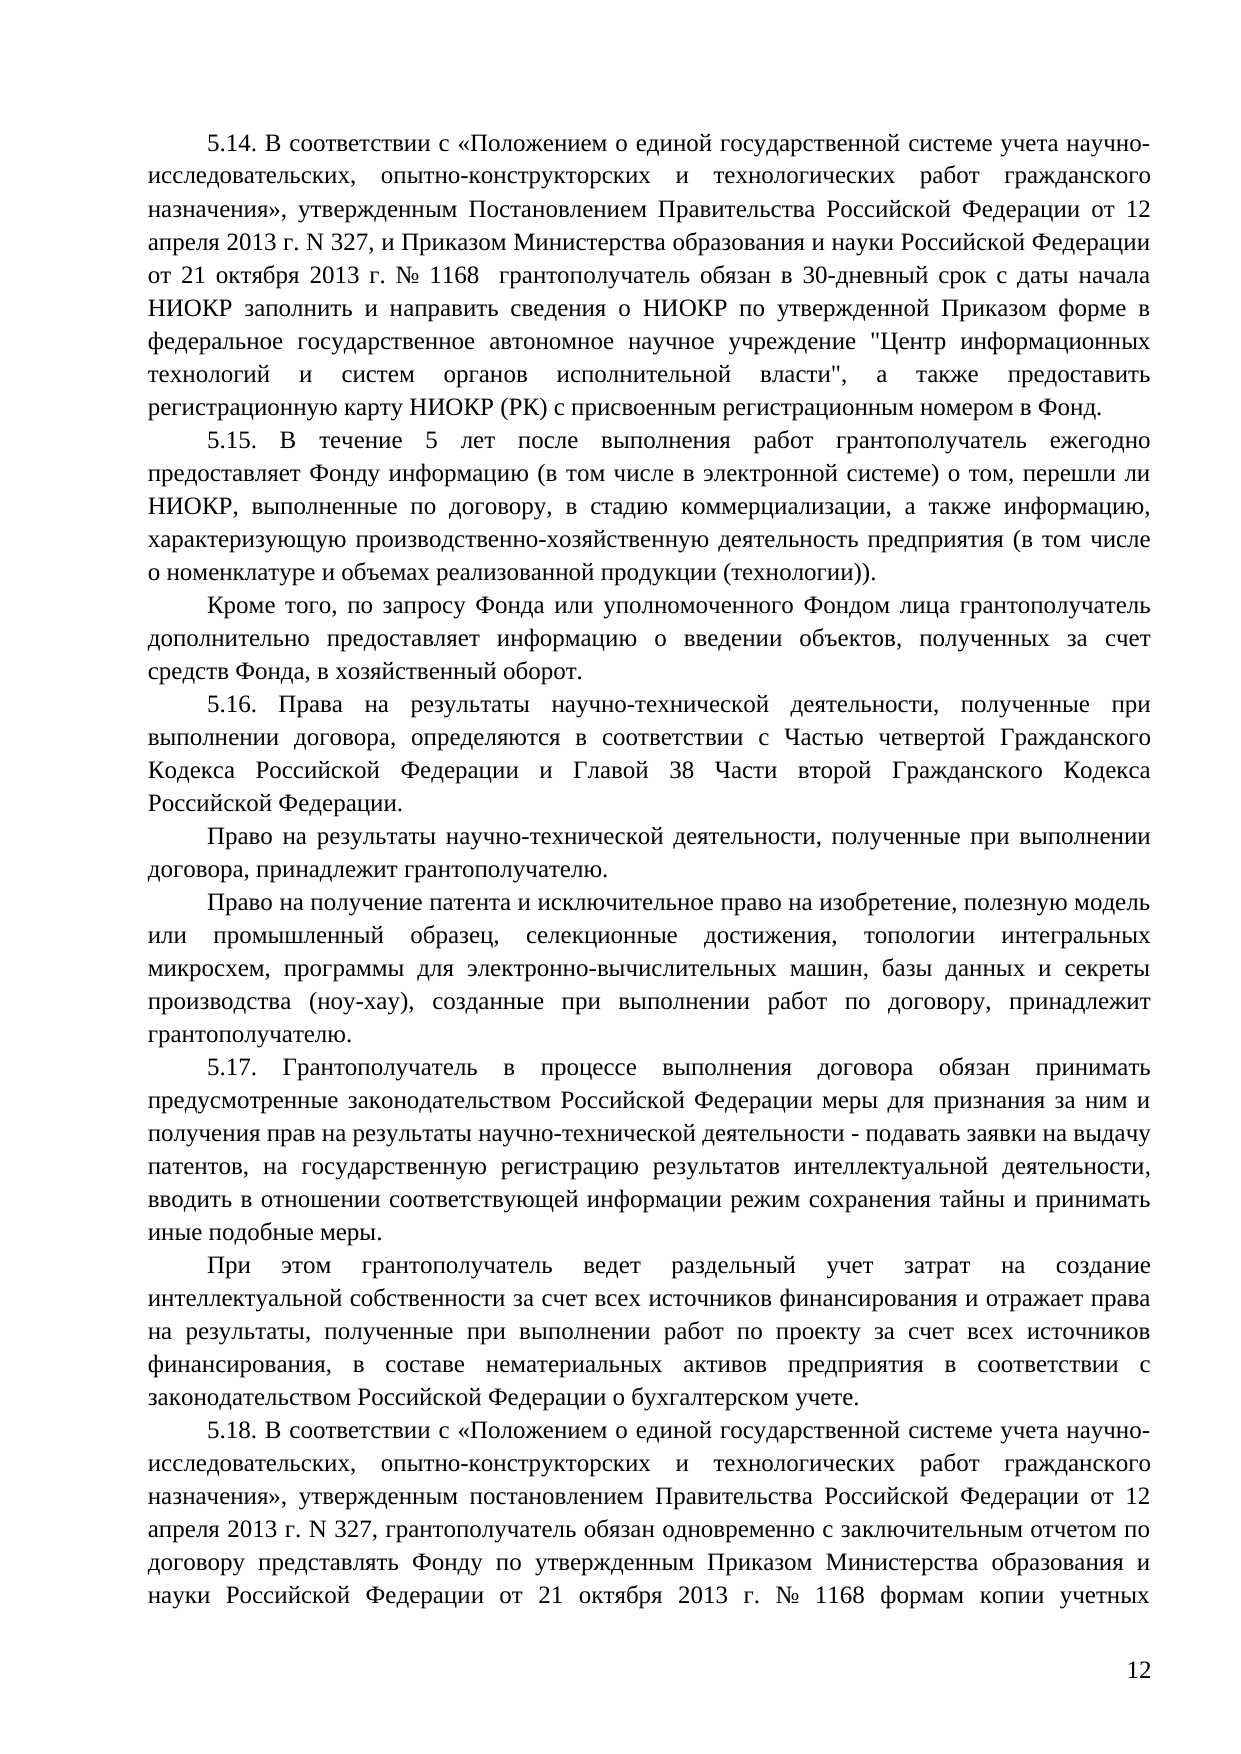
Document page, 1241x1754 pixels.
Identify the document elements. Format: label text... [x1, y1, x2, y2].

text Кроме того, по запросу Фонда или уполномоченного Фондом лица грантополучатель дополнительно предоставляет информацию о введении объектов, полученных за счет средств Фонда, в хозяйственный оборот. [148, 590, 1152, 685]
text 5.16. Права на результаты научно-технической деятельности, полученные при выполнении договора, определяются в соответствии с Частью четвертой Гражданского Кодекса Российской Федерации и Главой 38 Части второй Гражданского Кодекса Российской Федерации. [148, 689, 1152, 817]
text Право на результаты научно-технической деятельности, полученные при выполнении договора, принадлежит грантополучателю. [148, 821, 1152, 883]
text 5.15. В течение 5 лет после выполнения работ грантополучатель ежегодно предоставляет Фонду информацию (в том числе в электронной системе) о том, перешли ли НИОКР, выполненные по договору, в стадию коммерциализации, а также информацию, характеризующую производственно-хозяйственную деятельность предприятия (в том числе о номенклатуре и объемах реализованной продукции (технологии)). [148, 425, 1152, 586]
text 5.17. Грантополучатель в процессе выполнения договора обязан принимать предусмотренные законодательством Российской Федерации меры для признания за ним и получения прав на результаты научно-технической деятельности - подавать заявки на выдачу патентов, на государственную регистрацию результатов интеллектуальной деятельности, вводить в отношении соответствующей информации режим сохранения тайны и принимать иные подобные меры. [148, 1052, 1152, 1246]
text 5.14. В соответствии с «Положением о единой государственной системе учета научно-исследовательских, опытно-конструкторских и технологических работ гражданского назначения», утвержденным Постановлением Правительства Российской Федерации от 12 апреля 2013 г. N 327, и Приказом Министерства образования и науки Российской Федерации от 21 октября 2013 г. № 1168 грантополучатель обязан в 30-дневный срок с даты начала НИОКР заполнить и направить сведения о НИОКР по утвержденной Приказом форме в федеральное государственное автономное научное учреждение "Центр информационных технологий и систем органов исполнительной власти", а также предоставить регистрационную карту НИОКР (РК) с присвоенным регистрационным номером в Фонд. [148, 128, 1152, 421]
text Право на получение патента и исключительное право на изобретение, полезную модель или промышленный образец, селекционные достижения, топологии интегральных микросхем, программы для электронно-вычислительных машин, базы данных и секреты производства (ноу-хау), созданные при выполнении работ по договору, принадлежит грантополучателю. [148, 887, 1152, 1048]
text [148, 1415, 1152, 1609]
text При этом грантополучатель ведет раздельный учет затрат на создание интеллектуальной собственности за счет всех источников финансирования и отражает права на результаты, полученные при выполнении работ по проекту за счет всех источников финансирования, в составе нематериальных активов предприятия в соответствии с законодательством Российской Федерации о бухгалтерском учете. [148, 1250, 1152, 1411]
